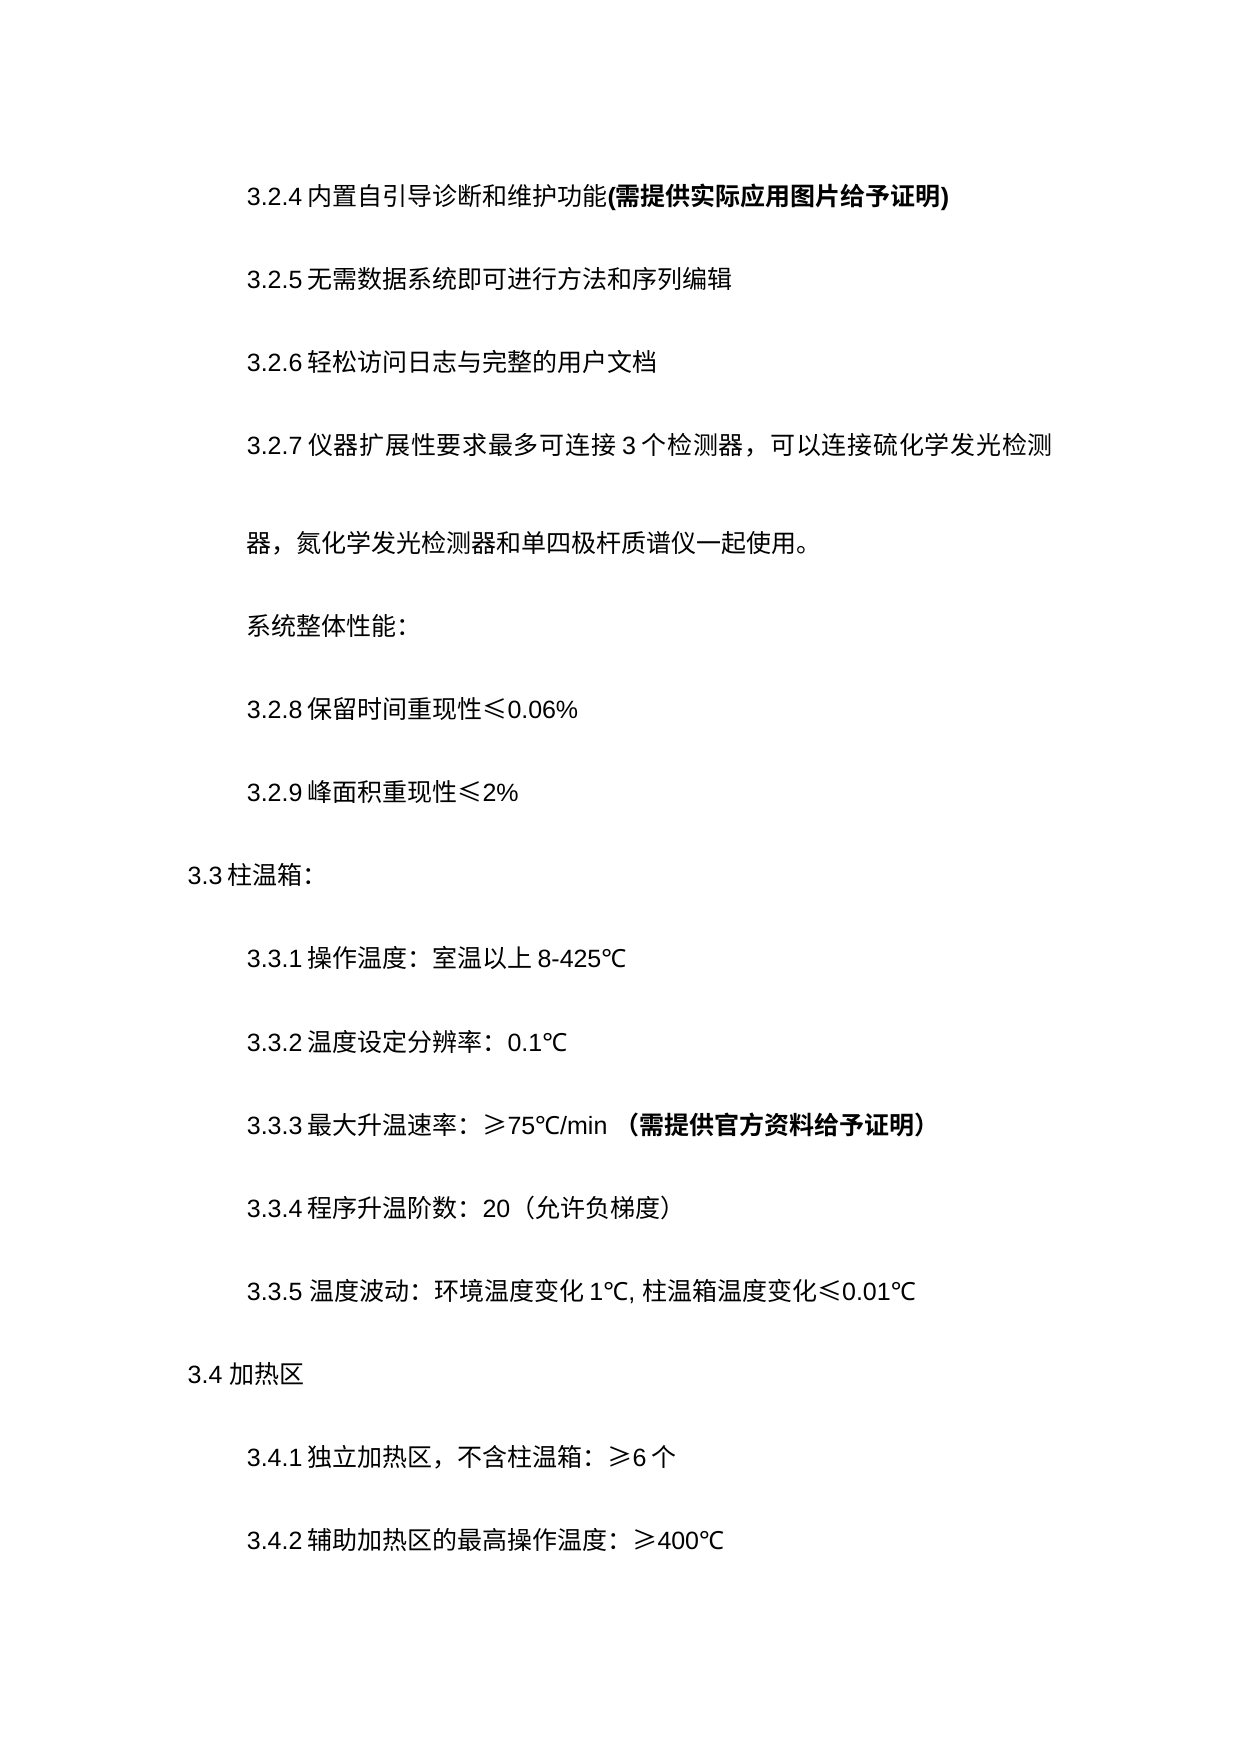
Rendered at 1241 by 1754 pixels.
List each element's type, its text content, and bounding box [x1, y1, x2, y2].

text 3.3.5 温度波动：环境温度变化1℃, 柱温箱温度变化≤0.01℃ [247, 1257, 1053, 1322]
text 系统整体性能： [247, 592, 1053, 657]
text 3.4 加热区 [187, 1340, 1053, 1405]
text 3.3.3最大升温速率：≥75℃/min （需提供官方资料给予证明） [247, 1091, 1053, 1156]
text 3.3.4程序升温阶数：20（允许负梯度） [247, 1174, 1053, 1239]
text 3.2.9峰面积重现性≤2% [247, 758, 1053, 823]
text 3.4.2辅助加热区的最高操作温度：≥400℃ [247, 1506, 1053, 1571]
text 3.2.6轻松访问日志与完整的用户文档 [247, 328, 1053, 393]
text 3.2.8保留时间重现性≤0.06% [247, 675, 1053, 740]
text 3.4.1独立加热区，不含柱温箱：≥6个 [247, 1423, 1053, 1488]
text 3.3.1操作温度：室温以上8-425℃ [247, 924, 1053, 989]
text 3.3柱温箱： [187, 841, 1053, 906]
text 3.2.7仪器扩展性要求最多可连接3个检测器，可以连接硫化学发光检测器，氮化学发光检测器和单四极杆质谱仪一起使用。 [247, 411, 1053, 574]
text 3.3.2温度设定分辨率：0.1℃ [247, 1008, 1053, 1073]
text 3.2.4内置自引导诊断和维护功能(需提供实际应用图片给予证明) [247, 162, 1053, 227]
text 3.2.5无需数据系统即可进行方法和序列编辑 [247, 245, 1053, 310]
